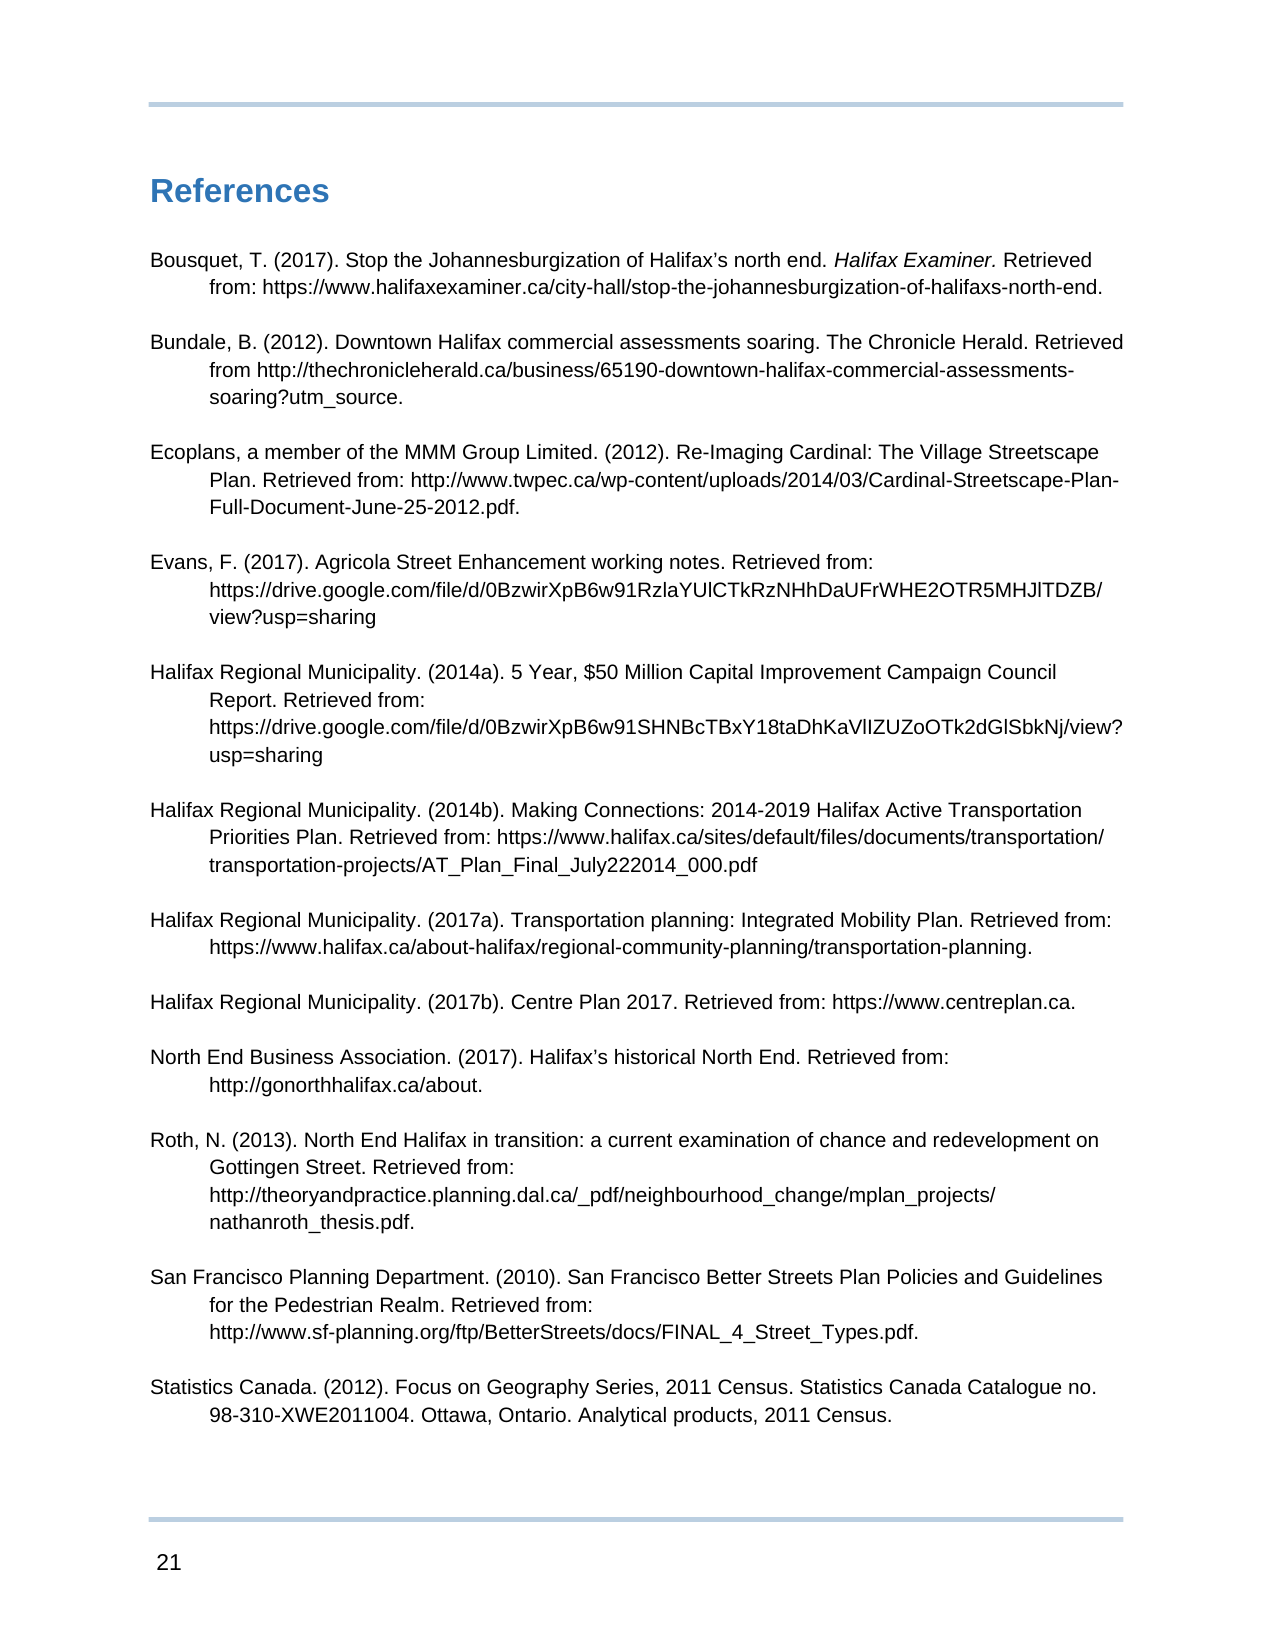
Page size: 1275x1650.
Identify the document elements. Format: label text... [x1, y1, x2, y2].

text Halifax Regional Municipality. (2014b). Making Connections: 2014-2019 Halifax Active Transportation Priorities Plan. Retrieved from: https://www.halifax.ca/sites/default/files/documents/transportation/transportation-projects/AT_Plan_Final_July222014_000.pdf [150, 798, 1125, 877]
text Bousquet, T. (2017). Stop the Johannesburgization of Halifax’s north end. Halifax Examiner. Retrieved from: https://www.halifaxexaminer.ca/city-hall/stop-the-johannesburgization-of-halifaxs-north-end. [150, 248, 1125, 299]
subtitle References [150, 171, 1125, 209]
text Ecoplans, a member of the MMM Group Limited. (2012). Re-Imaging Cardinal: The Village Streetscape Plan. Retrieved from: http://www.twpec.ca/wp-content/uploads/2014/03/Cardinal-Streetscape-Plan-Full-Document-June-25-2012.pdf. [150, 440, 1125, 519]
text North End Business Association. (2017). Halifax’s historical North End. Retrieved from: http://gonorthhalifax.ca/about. [150, 1045, 1125, 1097]
text Bundale, B. (2012). Downtown Halifax commercial assessments soaring. The Chronicle Herald. Retrieved from http://thechronicleherald.ca/business/65190-downtown-halifax-commercial-assessments-soaring?utm_source. [150, 330, 1125, 409]
text Halifax Regional Municipality. (2017a). Transportation planning: Integrated Mobility Plan. Retrieved from: https://www.halifax.ca/about-halifax/regional-community-planning/transportation-planning. [150, 908, 1125, 959]
text Roth, N. (2013). North End Halifax in transition: a current examination of chance and redevelopment on Gottingen Street. Retrieved from: http://theoryandpractice.planning.dal.ca/_pdf/neighbourhood_change/mplan_projects/nathanroth_thesis.pdf. [150, 1128, 1125, 1234]
text Evans, F. (2017). Agricola Street Enhancement working notes. Retrieved from: https://drive.google.com/file/d/0BzwirXpB6w91RzlaYUlCTkRzNHhDaUFrWHE2OTR5MHJlTDZB/view?usp=sharing [150, 550, 1125, 629]
text Statistics Canada. (2012). Focus on Geography Series, 2011 Census. Statistics Canada Catalogue no. 98-310-XWE2011004. Ottawa, Ontario. Analytical products, 2011 Census. [150, 1375, 1125, 1427]
text Halifax Regional Municipality. (2014a). 5 Year, $50 Million Capital Improvement Campaign Council Report. Retrieved from: https://drive.google.com/file/d/0BzwirXpB6w91SHNBcTBxY18taDhKaVlIZUZoOTk2dGlSbkNj/view?usp=sharing [150, 660, 1125, 767]
text Halifax Regional Municipality. (2017b). Centre Plan 2017. Retrieved from: https://www.centreplan.ca. [150, 990, 1125, 1014]
text San Francisco Planning Department. (2010). San Francisco Better Streets Plan Policies and Guidelines for the Pedestrian Realm. Retrieved from: http://www.sf-planning.org/ftp/BetterStreets/docs/FINAL_4_Street_Types.pdf. [150, 1265, 1125, 1344]
